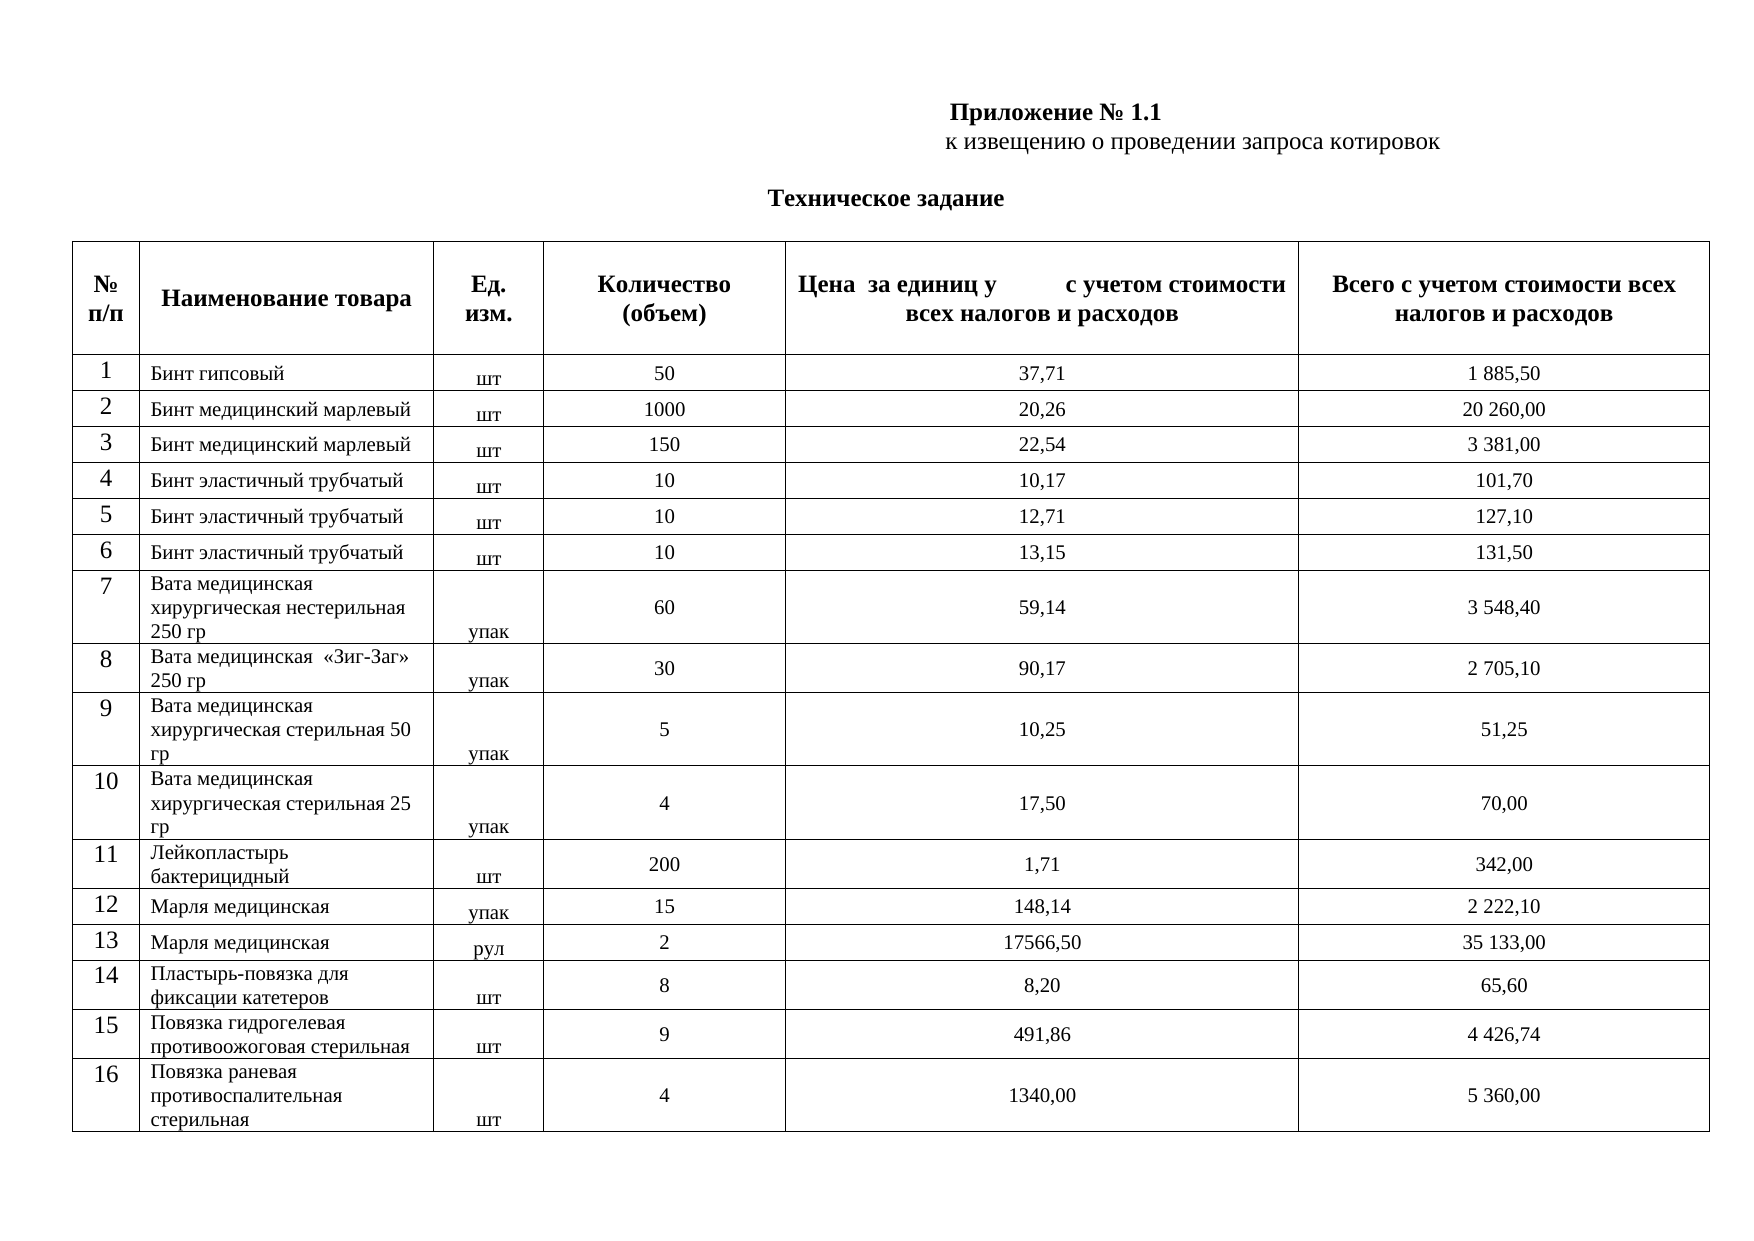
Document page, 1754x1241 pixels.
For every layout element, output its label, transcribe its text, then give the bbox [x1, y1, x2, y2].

table_cell 4 [544, 766, 785, 838]
table_cell Бинт гипсовый [140, 355, 433, 390]
table_cell 5 [544, 693, 785, 765]
table_cell 15 [73, 1010, 139, 1058]
table_cell Вата медицинская хирургическая нестерильная 250 гр [140, 571, 433, 643]
table_cell Пластырь-повязка для фиксации катетеров [140, 961, 433, 1009]
table_cell 70,00 [1299, 766, 1709, 838]
table_cell 148,14 [786, 889, 1298, 924]
table_header Наименование товара [140, 242, 433, 354]
table_cell шт [434, 499, 543, 534]
table_cell Марля медицинская [140, 925, 433, 959]
table_cell 2 [73, 391, 139, 426]
table_cell 3 [73, 427, 139, 462]
table_header Ед. изм. [434, 242, 543, 354]
table_cell 13,15 [786, 535, 1298, 570]
table_cell 2 705,10 [1299, 644, 1709, 692]
table_cell 8 [544, 961, 785, 1009]
table_cell 1340,00 [786, 1059, 1298, 1131]
table_cell 1,71 [786, 840, 1298, 888]
table_cell 60 [544, 571, 785, 643]
text Техническое задание [74, 183, 1698, 212]
table_cell 4 426,74 [1299, 1010, 1709, 1058]
table_cell 1 [73, 355, 139, 390]
table_cell упак [434, 571, 543, 643]
table_cell 1000 [544, 391, 785, 426]
table_cell 12 [73, 889, 139, 924]
table_cell рул [434, 925, 543, 959]
table_cell упак [434, 889, 543, 924]
table_cell 10 [544, 499, 785, 534]
table_cell шт [434, 961, 543, 1009]
table_cell упак [434, 693, 543, 765]
text к извещению о проведении запроса котировок [945, 126, 1698, 154]
table_cell Марля медицинская [140, 889, 433, 924]
table_cell 20 260,00 [1299, 391, 1709, 426]
table_cell 90,17 [786, 644, 1298, 692]
table_header Всего с учетом стоимости всех налогов и расходов [1299, 242, 1709, 354]
table_cell 491,86 [786, 1010, 1298, 1058]
table_cell шт [434, 391, 543, 426]
table_cell 6 [73, 535, 139, 570]
table_cell 20,26 [786, 391, 1298, 426]
table_cell 17566,50 [786, 925, 1298, 959]
table_cell Повязка раневая противоспалительная стерильная [140, 1059, 433, 1131]
table_cell 9 [73, 693, 139, 765]
table_cell Бинт эластичный трубчатый [140, 535, 433, 570]
table_cell 14 [73, 961, 139, 1009]
table_cell 51,25 [1299, 693, 1709, 765]
table_cell 200 [544, 840, 785, 888]
table_cell 16 [73, 1059, 139, 1131]
table_cell 3 381,00 [1299, 427, 1709, 462]
table_cell Бинт эластичный трубчатый [140, 463, 433, 498]
table_cell шт [434, 535, 543, 570]
table_cell 9 [544, 1010, 785, 1058]
table_cell 12,71 [786, 499, 1298, 534]
table_cell 4 [73, 463, 139, 498]
table_cell Повязка гидрогелевая противоожоговая стерильная [140, 1010, 433, 1058]
table_cell 127,10 [1299, 499, 1709, 534]
table_cell 65,60 [1299, 961, 1709, 1009]
table_cell 10 [544, 463, 785, 498]
table_cell 4 [544, 1059, 785, 1131]
table_cell Вата медицинская «Зиг-Заг» 250 гр [140, 644, 433, 692]
table_cell 3 548,40 [1299, 571, 1709, 643]
table_cell упак [434, 644, 543, 692]
table_cell 5 360,00 [1299, 1059, 1709, 1131]
table_cell 10,25 [786, 693, 1298, 765]
table_cell 11 [73, 840, 139, 888]
table_cell шт [434, 840, 543, 888]
table_header Количество (объем) [544, 242, 785, 354]
table_cell 10 [544, 535, 785, 570]
table_cell шт [434, 463, 543, 498]
table_cell Вата медицинская хирургическая стерильная 50 гр [140, 693, 433, 765]
table_cell 22,54 [786, 427, 1298, 462]
table_cell 59,14 [786, 571, 1298, 643]
table_cell Бинт эластичный трубчатый [140, 499, 433, 534]
table_cell 1 885,50 [1299, 355, 1709, 390]
table_cell 13 [73, 925, 139, 959]
table_cell шт [434, 1059, 543, 1131]
table_cell 342,00 [1299, 840, 1709, 888]
table_cell 17,50 [786, 766, 1298, 838]
table_cell Вата медицинская хирургическая стерильная 25 гр [140, 766, 433, 838]
table_cell 131,50 [1299, 535, 1709, 570]
table_cell 101,70 [1299, 463, 1709, 498]
table_cell 5 [73, 499, 139, 534]
table_cell Лейкопластырь бактерицидный [140, 840, 433, 888]
table_cell шт [434, 1010, 543, 1058]
table_cell 8 [73, 644, 139, 692]
subtitle Приложение № 1.1 [74, 97, 1698, 126]
table_cell 8,20 [786, 961, 1298, 1009]
table_cell 50 [544, 355, 785, 390]
table_cell 10 [73, 766, 139, 838]
table_header Цена за единиц у с учетом стоимости всех налогов и расходов [786, 242, 1298, 354]
table_cell Бинт медицинский марлевый [140, 391, 433, 426]
table_cell 15 [544, 889, 785, 924]
table_cell упак [434, 766, 543, 838]
table_cell 10,17 [786, 463, 1298, 498]
table_cell 35 133,00 [1299, 925, 1709, 959]
table_cell шт [434, 355, 543, 390]
table_cell Бинт медицинский марлевый [140, 427, 433, 462]
table_cell 7 [73, 571, 139, 643]
table_cell 30 [544, 644, 785, 692]
table_cell 150 [544, 427, 785, 462]
table_cell шт [434, 427, 543, 462]
table_cell 2 [544, 925, 785, 959]
table_header № п/п [73, 242, 139, 354]
table_cell 2 222,10 [1299, 889, 1709, 924]
table_cell 37,71 [786, 355, 1298, 390]
